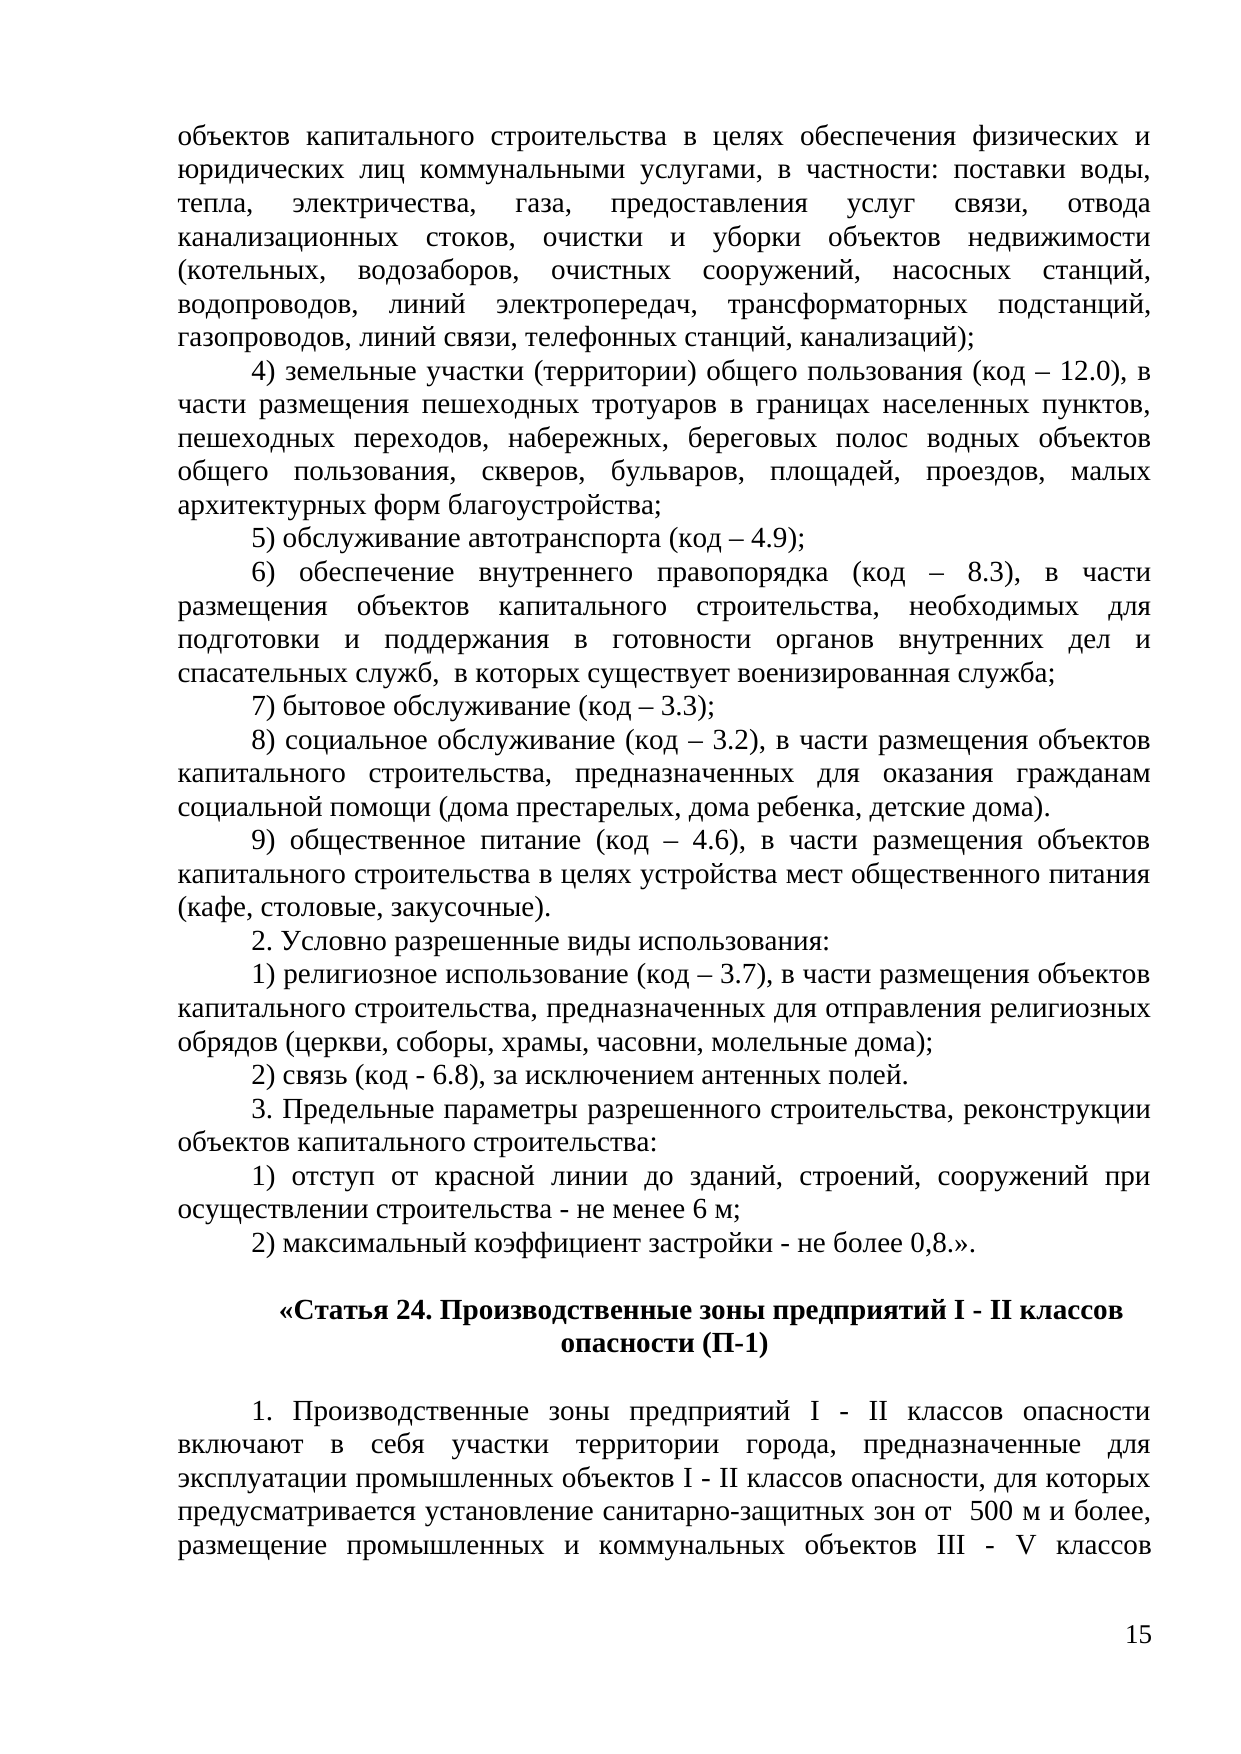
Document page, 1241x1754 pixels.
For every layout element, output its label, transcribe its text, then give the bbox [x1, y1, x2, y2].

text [177, 118, 1152, 353]
text 9) общественное питание (код – 4.6), в части размещения объектов капитального строительства в целях устройства мест общественного питания (кафе, столовые, закусочные). [177, 822, 1152, 923]
text 2. Условно разрешенные виды использования: [177, 923, 1152, 957]
text 2) максимальный коэффициент застройки - не более 0,8.». [177, 1225, 1152, 1258]
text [177, 1393, 1152, 1560]
text 7) бытовое обслуживание (код – 3.3); [177, 688, 1152, 722]
text 3. Предельные параметры разрешенного строительства, реконструкции объектов капитального строительства: [177, 1091, 1152, 1158]
text 1) отступ от красной линии до зданий, строений, сооружений при осуществлении строительства - не менее 6 м; [177, 1158, 1152, 1225]
text 5) обслуживание автотранспорта (код – 4.9); [177, 521, 1152, 554]
text 6) обеспечение внутреннего правопорядка (код – 8.3), в части размещения объектов капитального строительства, необходимых для подготовки и поддержания в готовности органов внутренних дел и спасательных служб, в которых существует военизированная служба; [177, 554, 1152, 688]
text «Статья 24. Производственные зоны предприятий I - II классов опасности (П-1) [177, 1292, 1152, 1359]
text 8) социальное обслуживание (код – 3.2), в части размещения объектов капитального строительства, предназначенных для оказания гражданам социальной помощи (дома престарелых, дома ребенка, детские дома). [177, 722, 1152, 822]
text 1) религиозное использование (код – 3.7), в части размещения объектов капитального строительства, предназначенных для отправления религиозных обрядов (церкви, соборы, храмы, часовни, молельные дома); [177, 957, 1152, 1057]
text 2) связь (код - 6.8), за исключением антенных полей. [177, 1057, 1152, 1091]
text 4) земельные участки (территории) общего пользования (код – 12.0), в части размещения пешеходных тротуаров в границах населенных пунктов, пешеходных переходов, набережных, береговых полос водных объектов общего пользования, скверов, бульваров, площадей, проездов, малых архитектурных форм благоустройства; [177, 353, 1152, 521]
